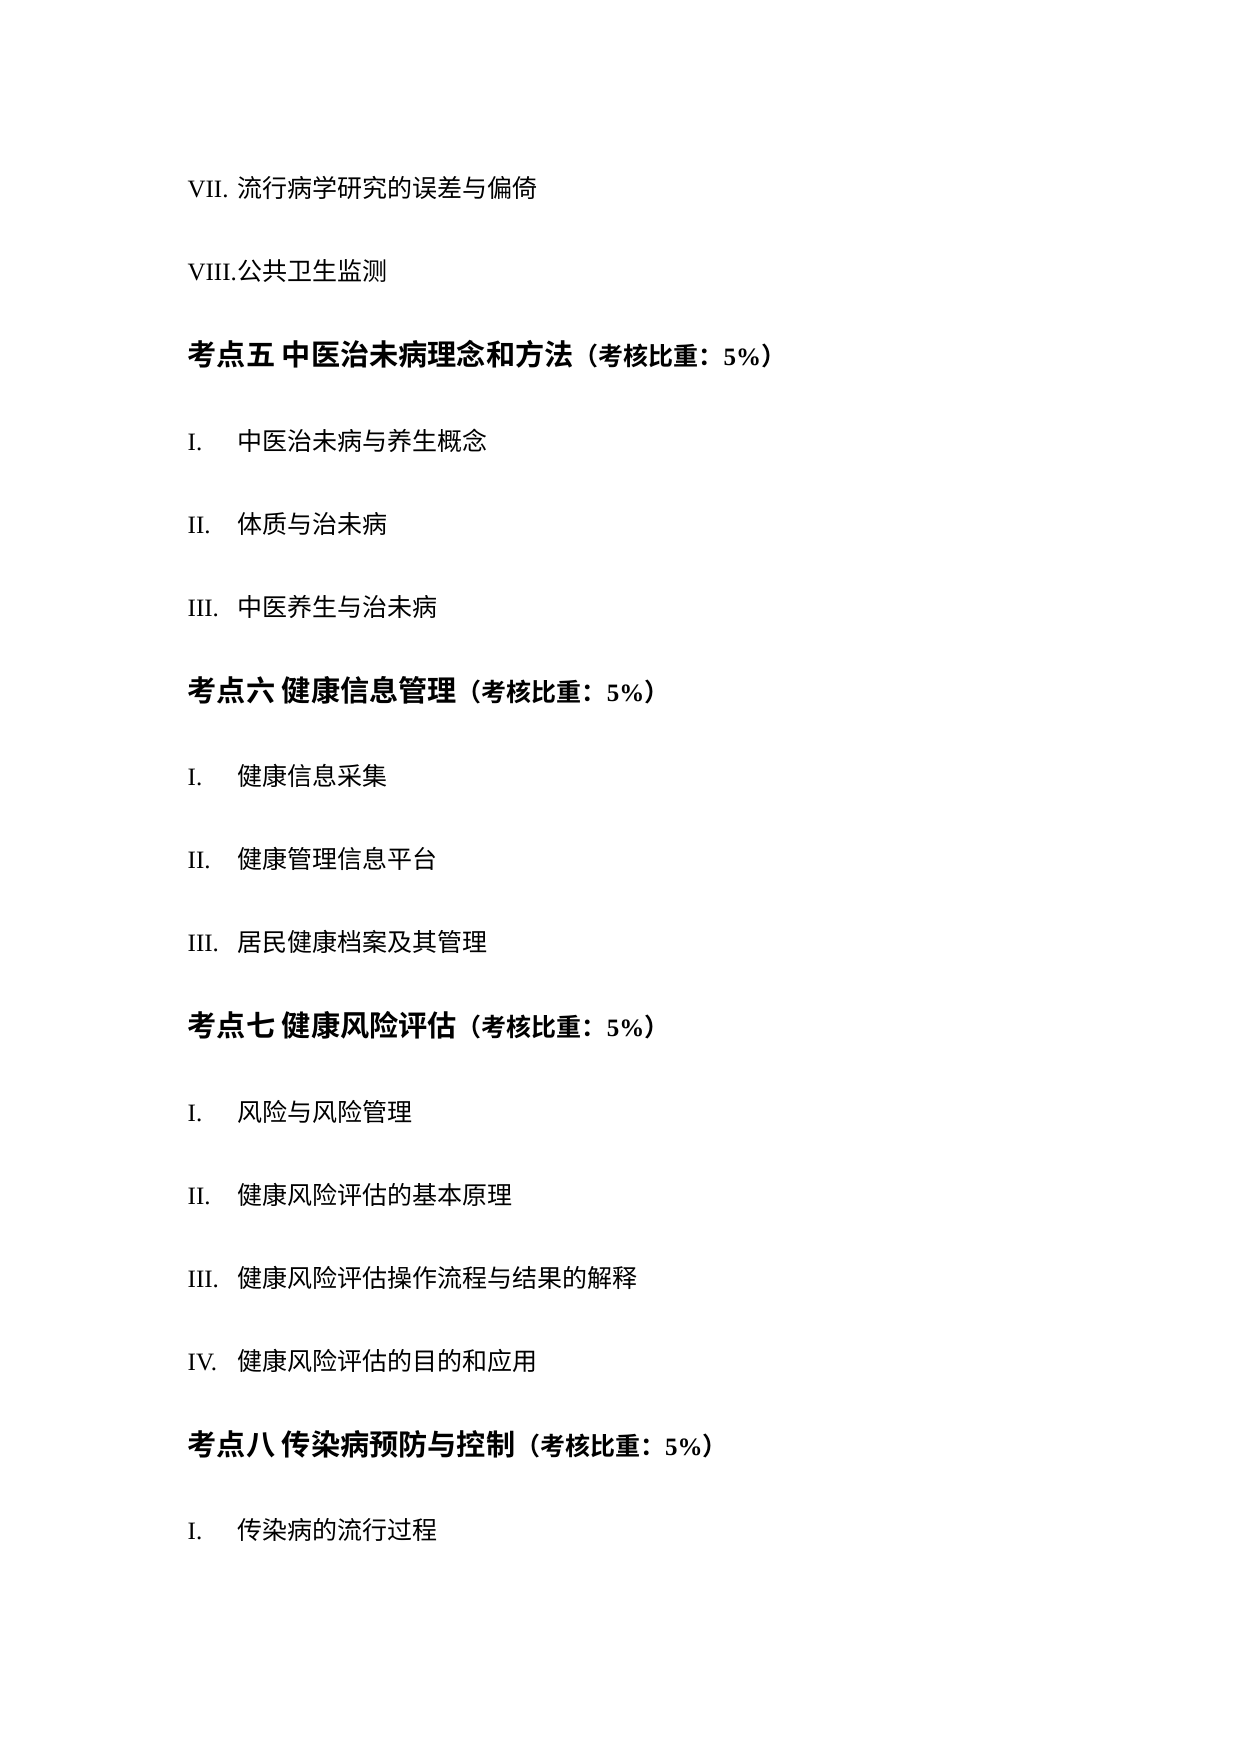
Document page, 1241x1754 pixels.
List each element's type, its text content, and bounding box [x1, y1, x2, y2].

list 流行病学研究的误差与偏倚 [187, 154, 1053, 219]
list 居民健康档案及其管理 [187, 908, 1053, 973]
text 考点八 传染病预防与控制（考核比重：5%） [187, 1410, 1053, 1475]
text 考点五 中医治未病理念和方法（考核比重：5%） [187, 321, 1053, 386]
list 公共卫生监测 [187, 237, 1053, 302]
text 考点六 健康信息管理（考核比重：5%） [187, 656, 1053, 721]
list 中医养生与治未病 [187, 573, 1053, 638]
list 健康风险评估的基本原理 [187, 1161, 1053, 1226]
list 健康信息采集 [187, 742, 1053, 807]
text 考点七 健康风险评估（考核比重：5%） [187, 992, 1053, 1057]
list 健康风险评估的目的和应用 [187, 1327, 1053, 1392]
list 传染病的流行过程 [187, 1496, 1053, 1561]
list 中医治未病与养生概念 [187, 407, 1053, 472]
list 健康风险评估操作流程与结果的解释 [187, 1244, 1053, 1309]
list 体质与治未病 [187, 490, 1053, 555]
list 风险与风险管理 [187, 1078, 1053, 1143]
list 健康管理信息平台 [187, 825, 1053, 890]
